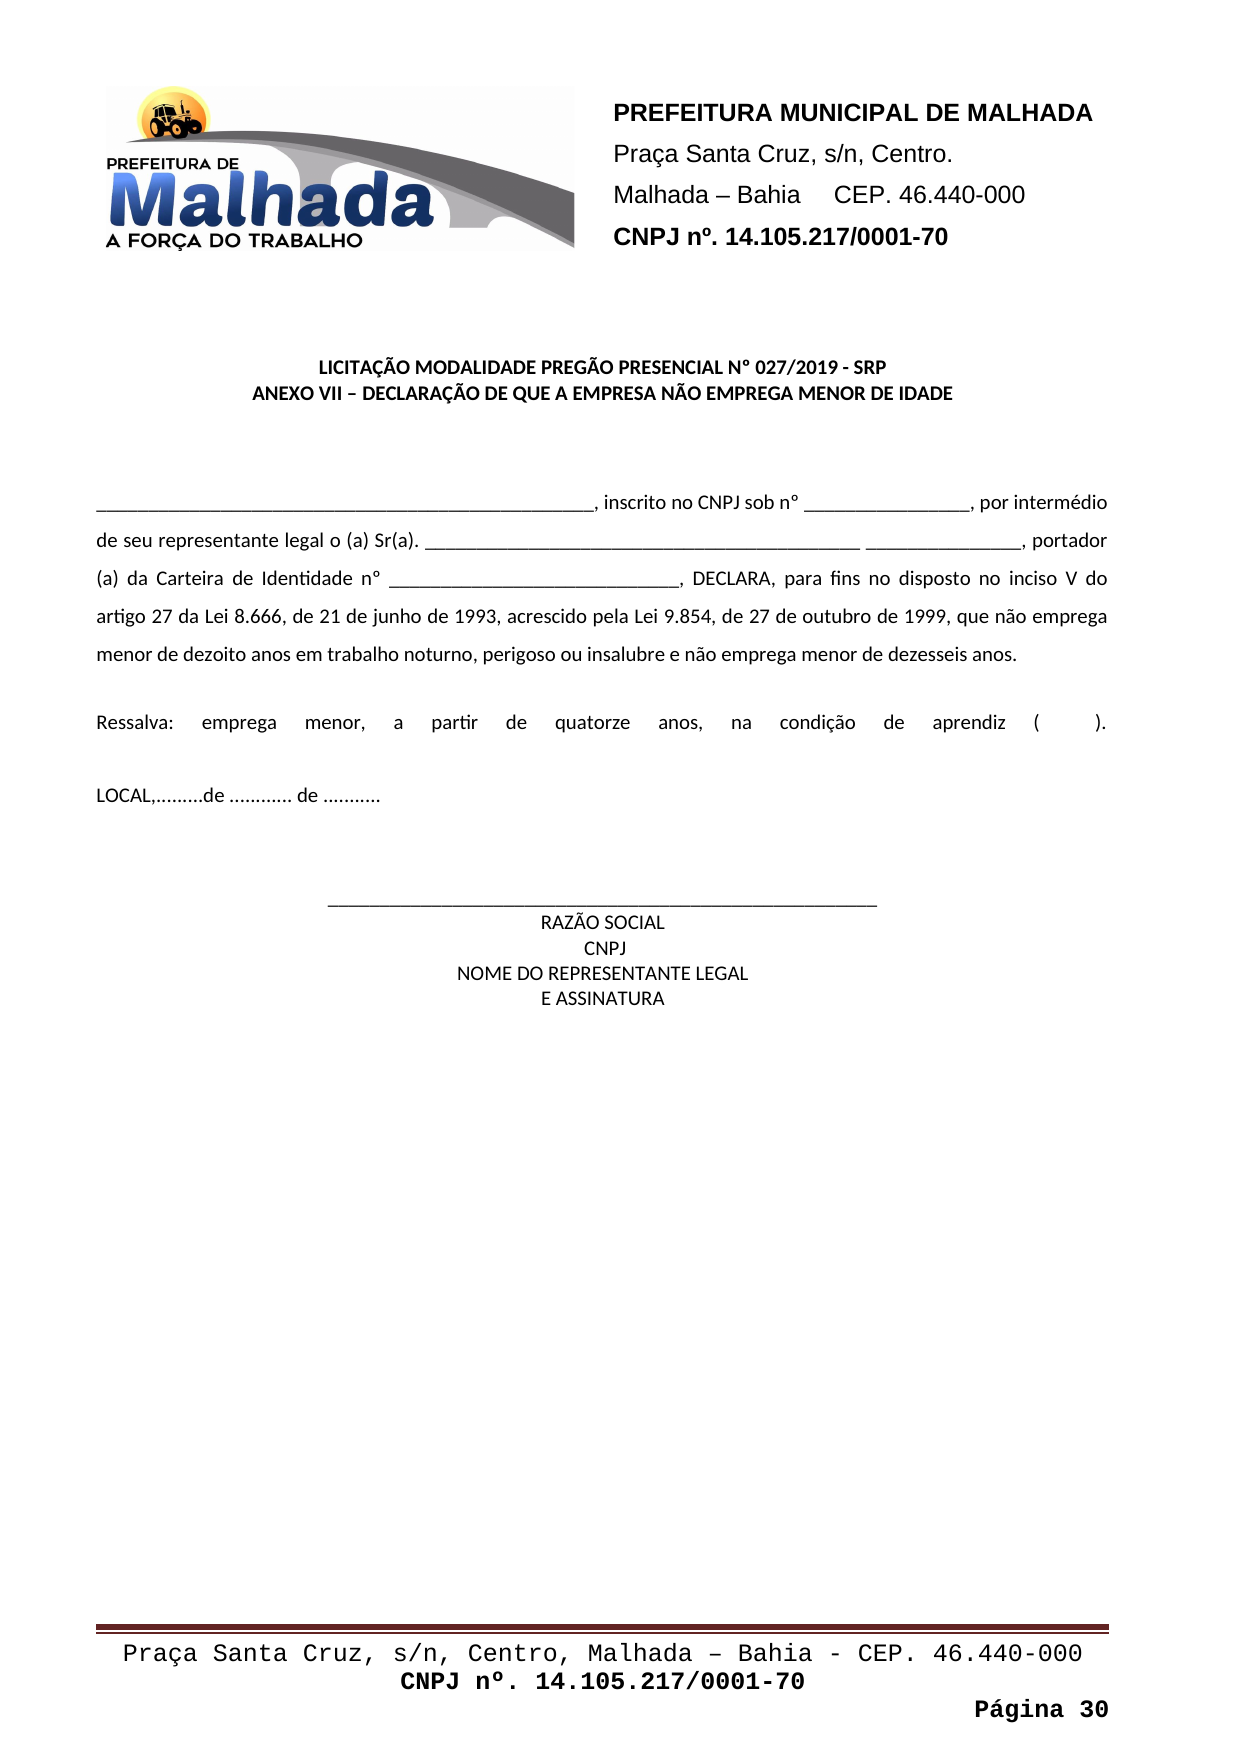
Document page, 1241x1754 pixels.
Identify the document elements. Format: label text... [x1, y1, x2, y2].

text Ressalva: emprega menor, a partir de quatorze anos, na condição de aprendiz ( ). [96, 709, 1109, 770]
text ________________________________________________, inscrito no CNPJ sob nº ________________, por intermédio de seu representante legal o (a) Sr(a). __________________________________________ _______________, portador (a) da Carteira de Identidade nº ____________________________, DECLARA, para fins no disposto no inciso V do artigo 27 da Lei 8.666, de 21 de junho de 1993, acrescido pela Lei 9.854, de 27 de outubro de 1999, que não emprega menor de dezoito anos em trabalho noturno, perigoso ou insalubre e não emprega menor de dezesseis anos. [96, 489, 1109, 667]
text LOCAL,.........de ............ de ........... [96, 782, 1109, 808]
text NOME DO REPRESENTANTE LEGAL [96, 960, 1109, 986]
text E ASSINATURA [96, 986, 1109, 1011]
text _____________________________________________________ [96, 884, 1109, 909]
text CNPJ [96, 935, 1109, 960]
text ANEXO VII – DECLARAÇÃO DE QUE A EMPRESA NÃO EMPREGA MENOR DE IDADE [96, 380, 1109, 405]
picture [105, 86, 575, 251]
text RAZÃO SOCIAL [96, 909, 1109, 935]
text LICITAÇÃO MODALIDADE PREGÃO PRESENCIAL Nº 027/2019 - SRP [96, 354, 1109, 380]
